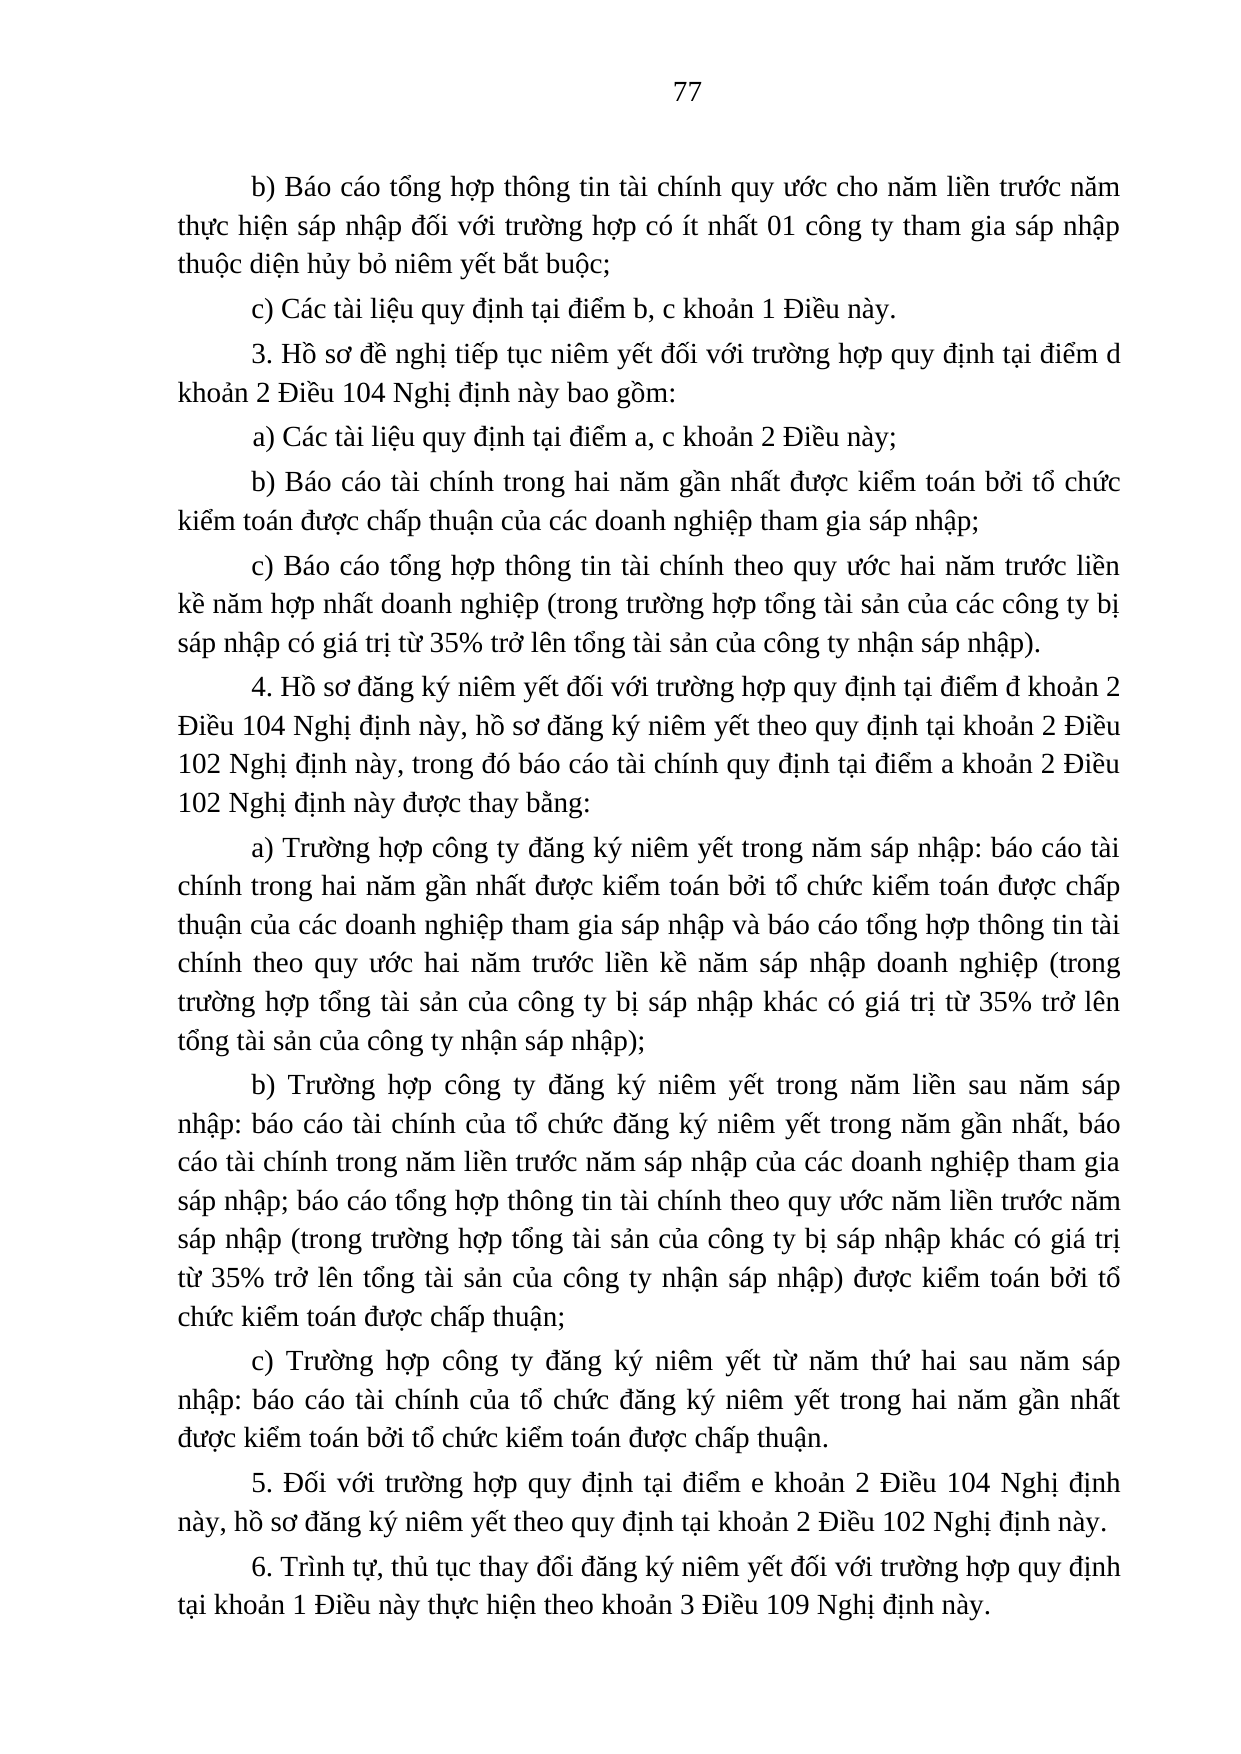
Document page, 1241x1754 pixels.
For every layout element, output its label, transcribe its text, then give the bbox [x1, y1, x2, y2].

text c) Trường hợp công ty đăng ký niêm yết từ năm thứ hai sau năm sáp nhập: báo cáo tài chính của tổ chức đăng ký niêm yết trong hai năm gần nhất được kiểm toán bởi tổ chức kiểm toán được chấp thuận. [177, 1343, 1122, 1454]
text 3. Hồ sơ đề nghị tiếp tục niêm yết đối với trường hợp quy định tại điểm d khoản 2 Điều 104 Nghị định này bao gồm: [177, 336, 1122, 408]
text a) Trường hợp công ty đăng ký niêm yết trong năm sáp nhập: báo cáo tài chính trong hai năm gần nhất được kiểm toán bởi tổ chức kiểm toán được chấp thuận của các doanh nghiệp tham gia sáp nhập và báo cáo tổng hợp thông tin tài chính theo quy ước hai năm trước liền kề năm sáp nhập doanh nghiệp (trong trường hợp tổng tài sản của công ty bị sáp nhập khác có giá trị từ 35% trở lên tổng tài sản của công ty nhận sáp nhập); [177, 830, 1122, 1056]
text b) Báo cáo tài chính trong hai năm gần nhất được kiểm toán bởi tổ chức kiểm toán được chấp thuận của các doanh nghiệp tham gia sáp nhập; [177, 464, 1122, 536]
text c) Các tài liệu quy định tại điểm b, c khoản 1 Điều này. [177, 291, 1122, 325]
text 4. Hồ sơ đăng ký niêm yết đối với trường hợp quy định tại điểm đ khoản 2 Điều 104 Nghị định này, hồ sơ đăng ký niêm yết theo quy định tại khoản 2 Điều 102 Nghị định này, trong đó báo cáo tài chính quy định tại điểm a khoản 2 Điều 102 Nghị định này được thay bằng: [177, 669, 1122, 819]
text 6. Trình tự, thủ tục thay đổi đăng ký niêm yết đối với trường hợp quy định tại khoản 1 Điều này thực hiện theo khoản 3 Điều 109 Nghị định này. [177, 1549, 1122, 1621]
text b) Trường hợp công ty đăng ký niêm yết trong năm liền sau năm sáp nhập: báo cáo tài chính của tổ chức đăng ký niêm yết trong năm gần nhất, báo cáo tài chính trong năm liền trước năm sáp nhập của các doanh nghiệp tham gia sáp nhập; báo cáo tổng hợp thông tin tài chính theo quy ước năm liền trước năm sáp nhập (trong trường hợp tổng tài sản của công ty bị sáp nhập khác có giá trị từ 35% trở lên tổng tài sản của công ty nhận sáp nhập) được kiểm toán bởi tổ chức kiểm toán được chấp thuận; [177, 1067, 1122, 1332]
text 5. Đối với trường hợp quy định tại điểm e khoản 2 Điều 104 Nghị định này, hồ sơ đăng ký niêm yết theo quy định tại khoản 2 Điều 102 Nghị định này. [177, 1465, 1122, 1537]
text a) Các tài liệu quy định tại điểm a, c khoản 2 Điều này; [177, 419, 1122, 453]
text b) Báo cáo tổng hợp thông tin tài chính quy ước cho năm liền trước năm thực hiện sáp nhập đối với trường hợp có ít nhất 01 công ty tham gia sáp nhập thuộc diện hủy bỏ niêm yết bắt buộc; [177, 169, 1122, 280]
text c) Báo cáo tổng hợp thông tin tài chính theo quy ước hai năm trước liền kề năm hợp nhất doanh nghiệp (trong trường hợp tổng tài sản của các công ty bị sáp nhập có giá trị từ 35% trở lên tổng tài sản của công ty nhận sáp nhập). [177, 548, 1122, 658]
